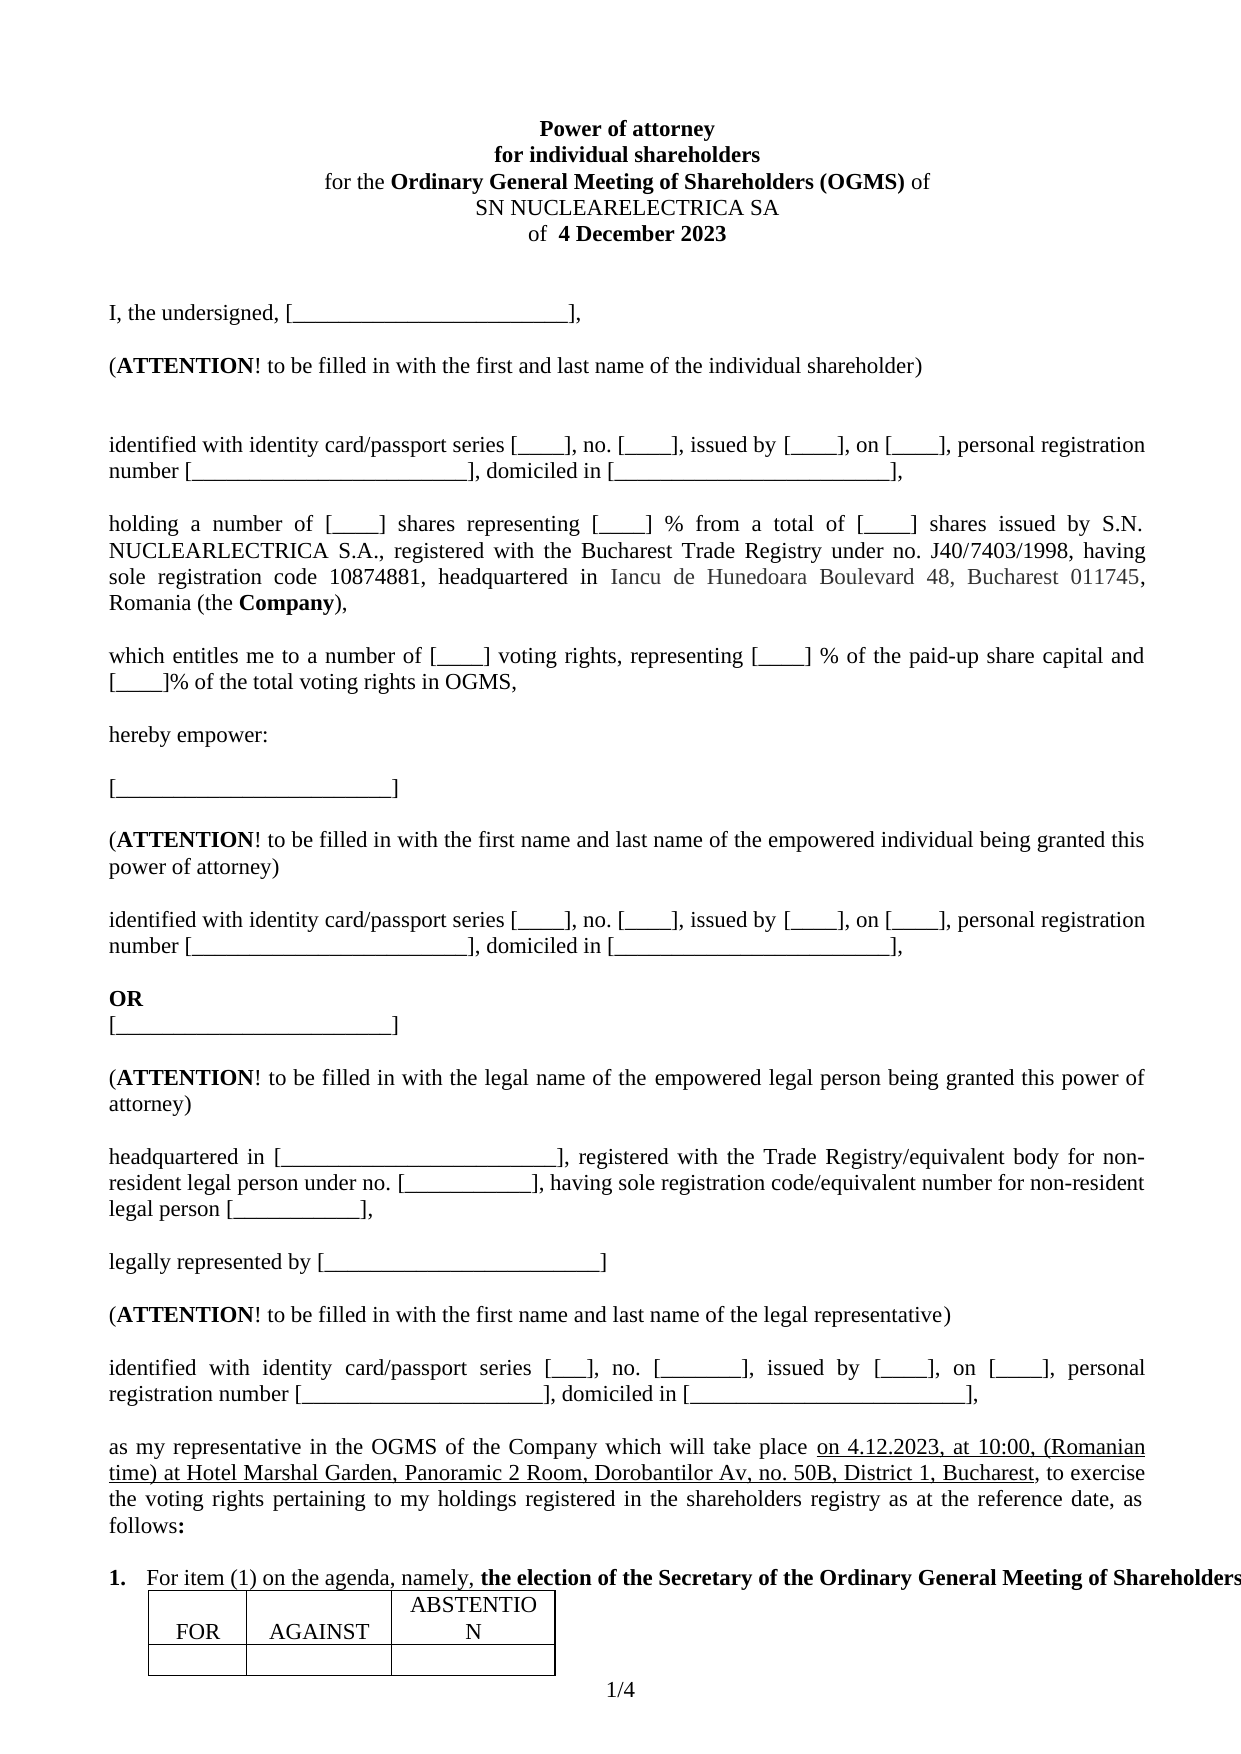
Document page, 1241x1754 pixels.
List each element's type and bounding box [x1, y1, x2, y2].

table_header [1157, 89, 1240, 1676]
table_header [98, 89, 1157, 1676]
